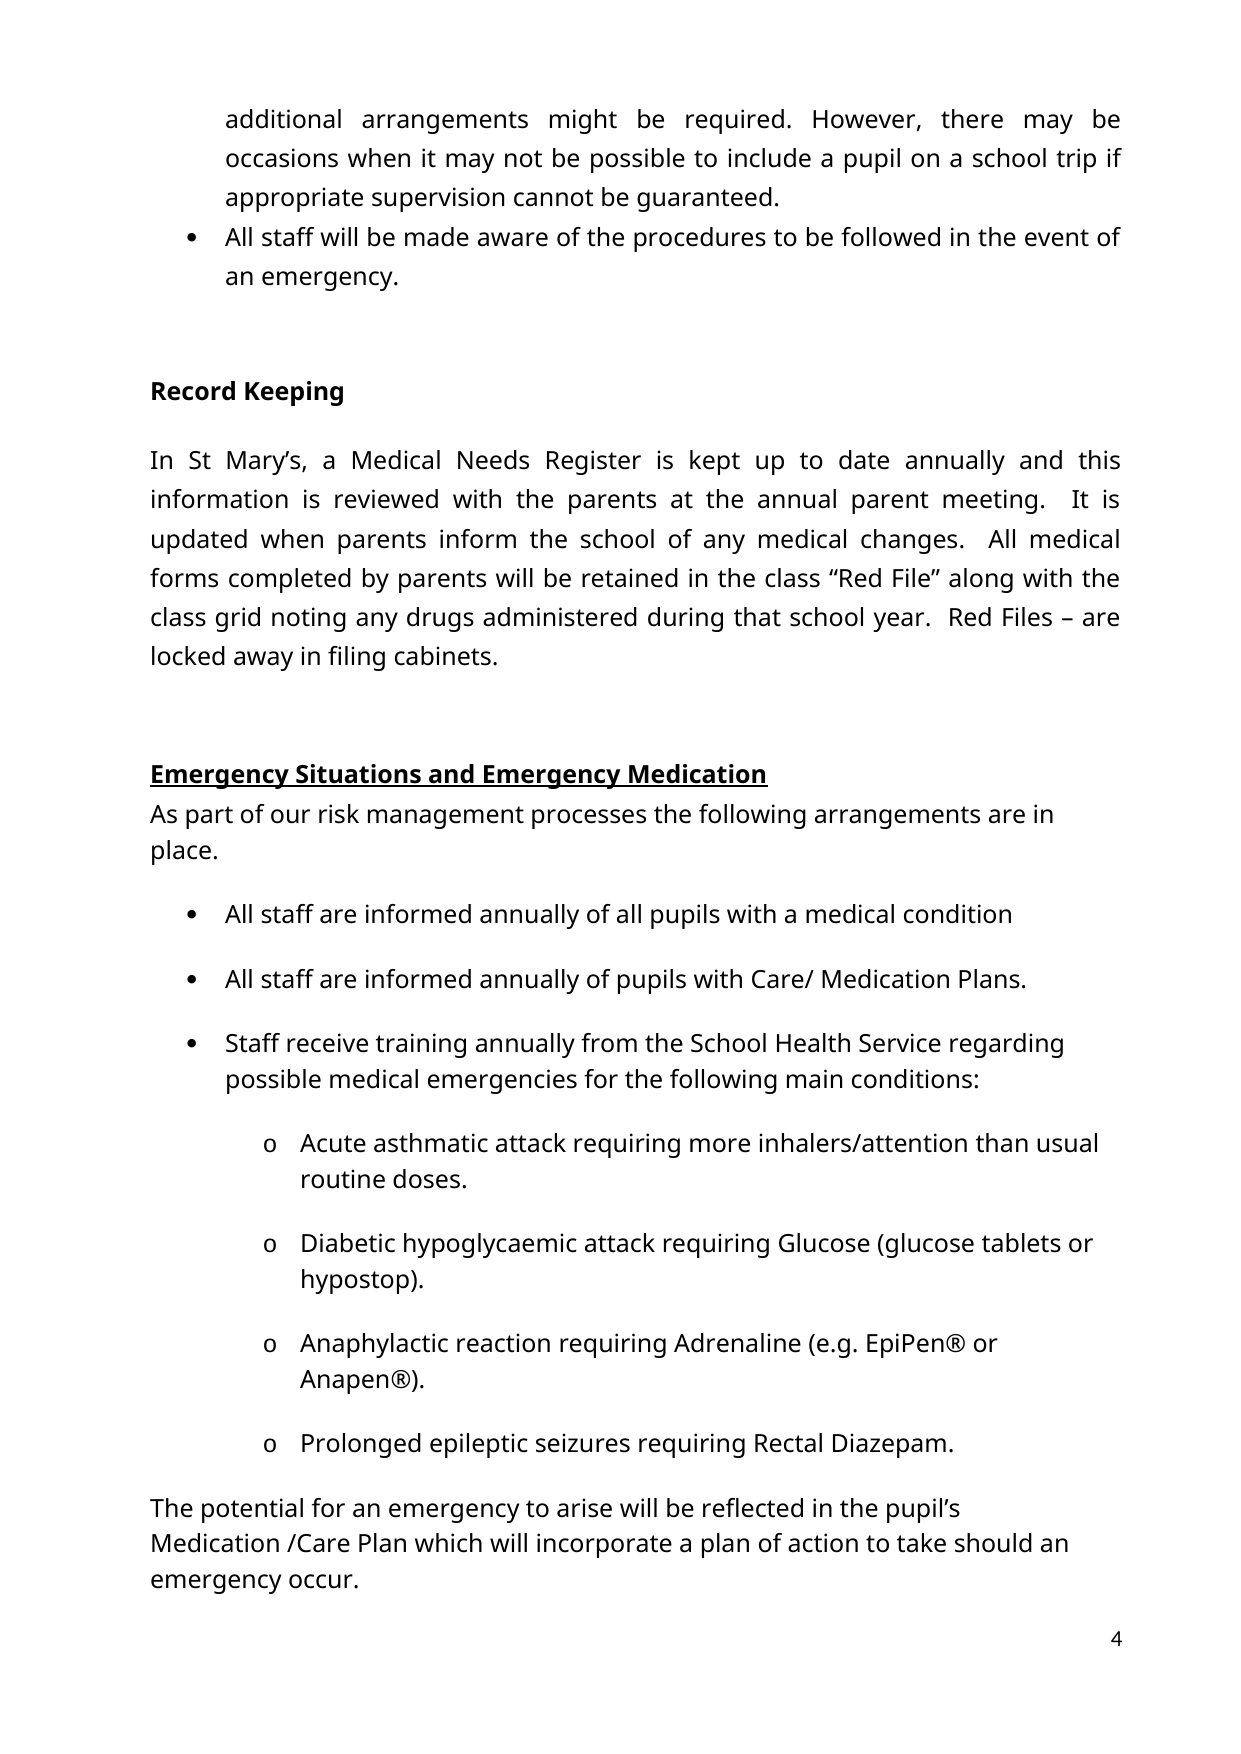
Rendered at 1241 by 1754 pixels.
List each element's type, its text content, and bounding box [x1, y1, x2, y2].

list Staff receive training annually from the School Health Service regarding possible medical emergencies for the following main conditions: [187, 1025, 1122, 1096]
list Acute asthmatic attack requiring more inhalers/attention than usual routine doses. [262, 1125, 1122, 1196]
text The potential for an emergency to arise will be reflected in the pupil’s Medication /Care Plan which will incorporate a plan of action to take should an emergency occur. [150, 1489, 1122, 1596]
list All staff are informed annually of pupils with Care/ Medication Plans. [187, 960, 1122, 996]
list All staff are informed annually of all pupils with a medical condition [187, 896, 1122, 931]
list Diabetic hypoglycaemic attack requiring Glucose (glucose tablets or hypostop). [262, 1225, 1122, 1296]
text In St Mary’s, a Medical Needs Register is kept up to date annually and this information is reviewed with the parents at the annual parent meeting. It is updated when parents inform the school of any medical changes. All medical forms completed by parents will be retained in the class “Red File” along with the class grid noting any drugs administered during that school year. Red Files – are locked away in filing cabinets. [150, 443, 1122, 673]
text Emergency Situations and Emergency Medication [150, 756, 1122, 790]
text Record Keeping [150, 372, 1122, 408]
list Anaphylactic reaction requiring Adrenaline (e.g. EpiPen® or Anapen®). [262, 1325, 1122, 1396]
list All staff will be made aware of the procedures to be followed in the event of an emergency. [187, 219, 1122, 292]
text As part of our risk management processes the following arrangements are in place. [150, 796, 1122, 866]
list Prolonged epileptic seizures requiring Rectal Diazepam. [262, 1425, 1122, 1460]
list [187, 102, 1122, 214]
